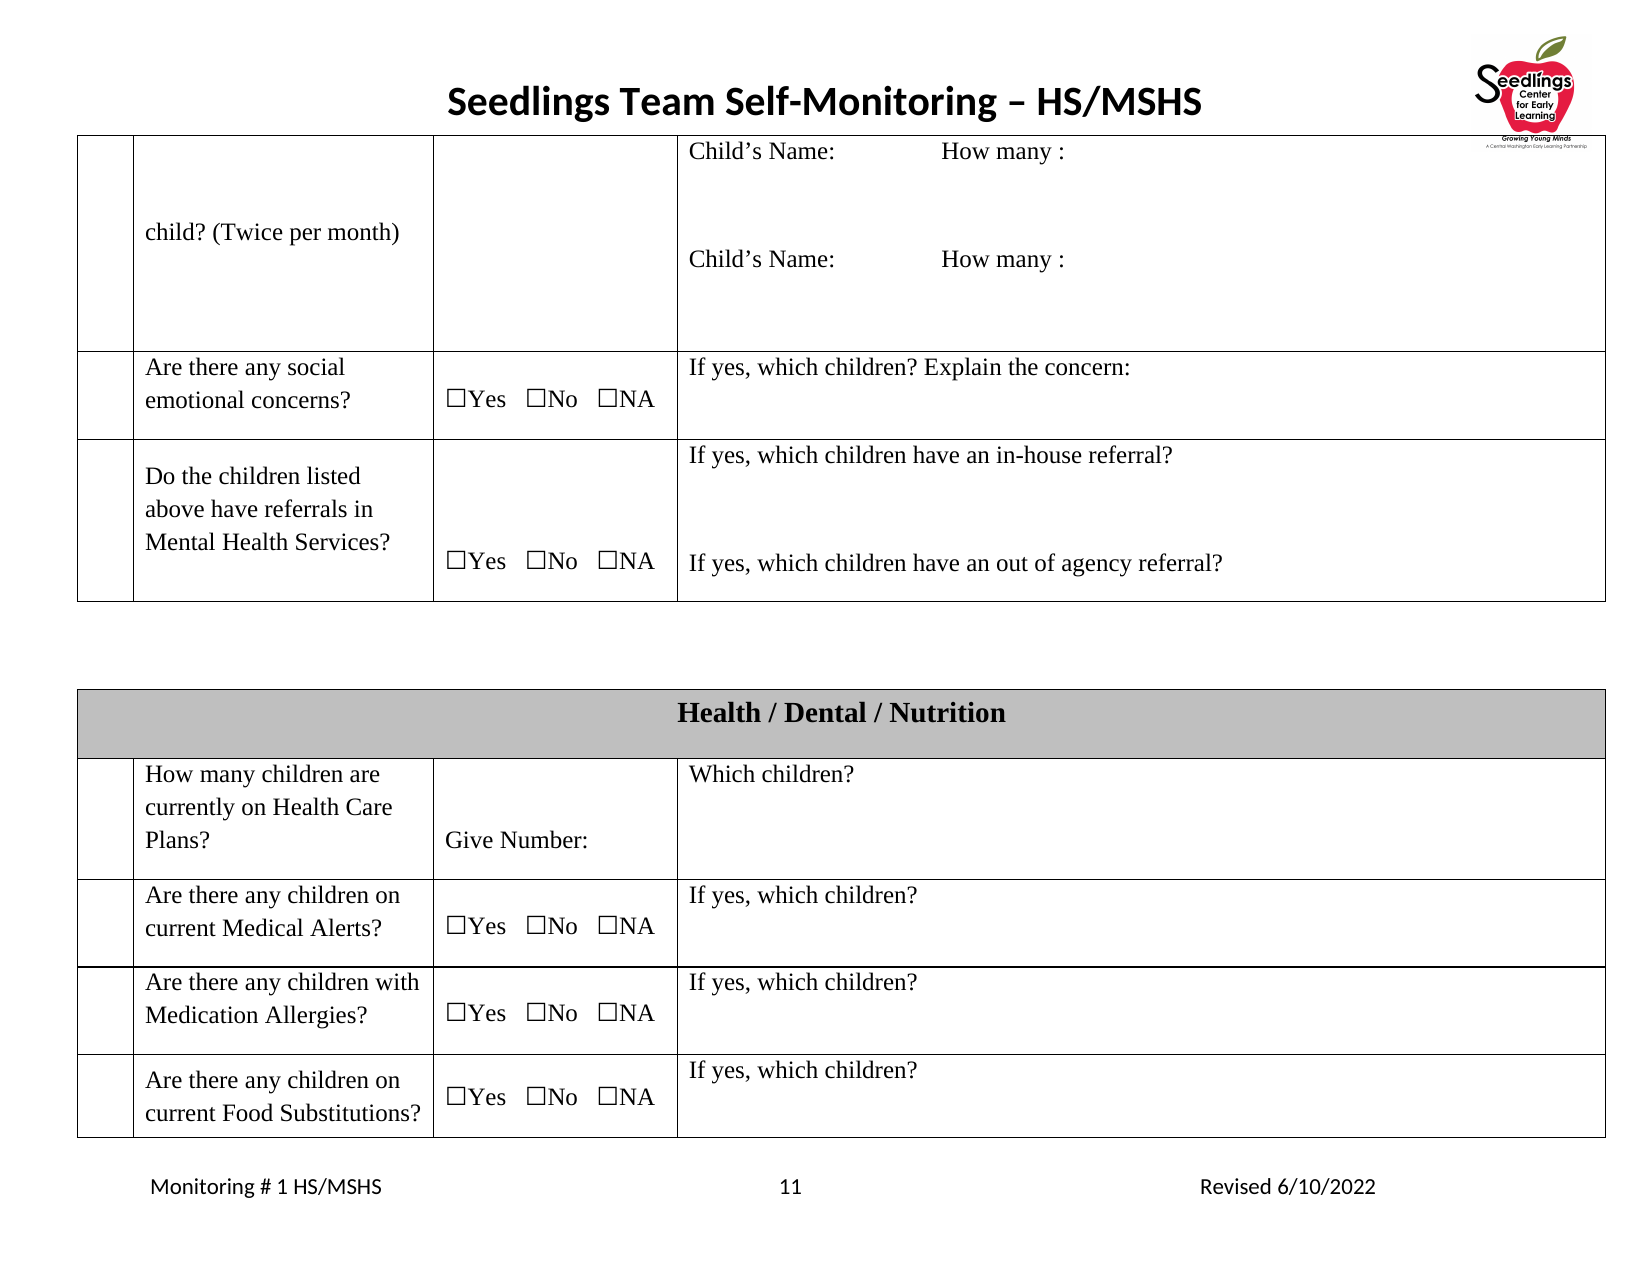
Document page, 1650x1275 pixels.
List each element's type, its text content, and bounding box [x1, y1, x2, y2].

table_cell ☐Yes ☐No ☐NA [434, 1055, 677, 1137]
table_cell [78, 440, 133, 601]
table_cell If yes, which children have an in-house referral? If yes, which children have an out of agency referral? [678, 440, 1605, 601]
table_cell [434, 136, 677, 351]
table_cell Do the children listed above have referrals in Mental Health Services? [134, 440, 433, 601]
table_cell [78, 1055, 133, 1137]
table_cell How many labeled observations (PBSP) are entered into TS Gold per child? (Twice per month) [134, 136, 433, 351]
table_cell Are there any children with Medication Allergies? [134, 968, 433, 1054]
table_cell Give Number: [434, 759, 677, 879]
table_cell Child’s Name: How many : Child’s Name: How many : Child’s Name: How many : [678, 136, 1605, 351]
table_cell If yes, which children? [678, 1055, 1605, 1137]
table_header Health / Dental / Nutrition [78, 690, 1605, 758]
table_cell ☐Yes ☐No ☐NA [434, 968, 677, 1054]
picture [1471, 34, 1592, 135]
table_cell ☐Yes ☐No ☐NA [434, 440, 677, 601]
table_cell Which children? [678, 759, 1605, 879]
table_cell Are there any children on current Food Substitutions? [134, 1055, 433, 1137]
table_cell If yes, which children? Explain the concern: [678, 352, 1605, 439]
table_cell [78, 880, 133, 966]
table_cell If yes, which children? [678, 880, 1605, 966]
table_cell Are there any children on current Medical Alerts? [134, 880, 433, 966]
table_cell If yes, which children? [678, 968, 1605, 1054]
table_cell Are there any social emotional concerns? [134, 352, 433, 439]
table_cell [78, 352, 133, 439]
table_cell [78, 136, 133, 351]
table_cell ☐Yes ☐No ☐NA [434, 880, 677, 966]
table_cell ☐Yes ☐No ☐NA [434, 352, 677, 439]
table_cell [78, 759, 133, 879]
table_cell How many children are currently on Health Care Plans? [134, 759, 433, 879]
table_cell [78, 968, 133, 1054]
